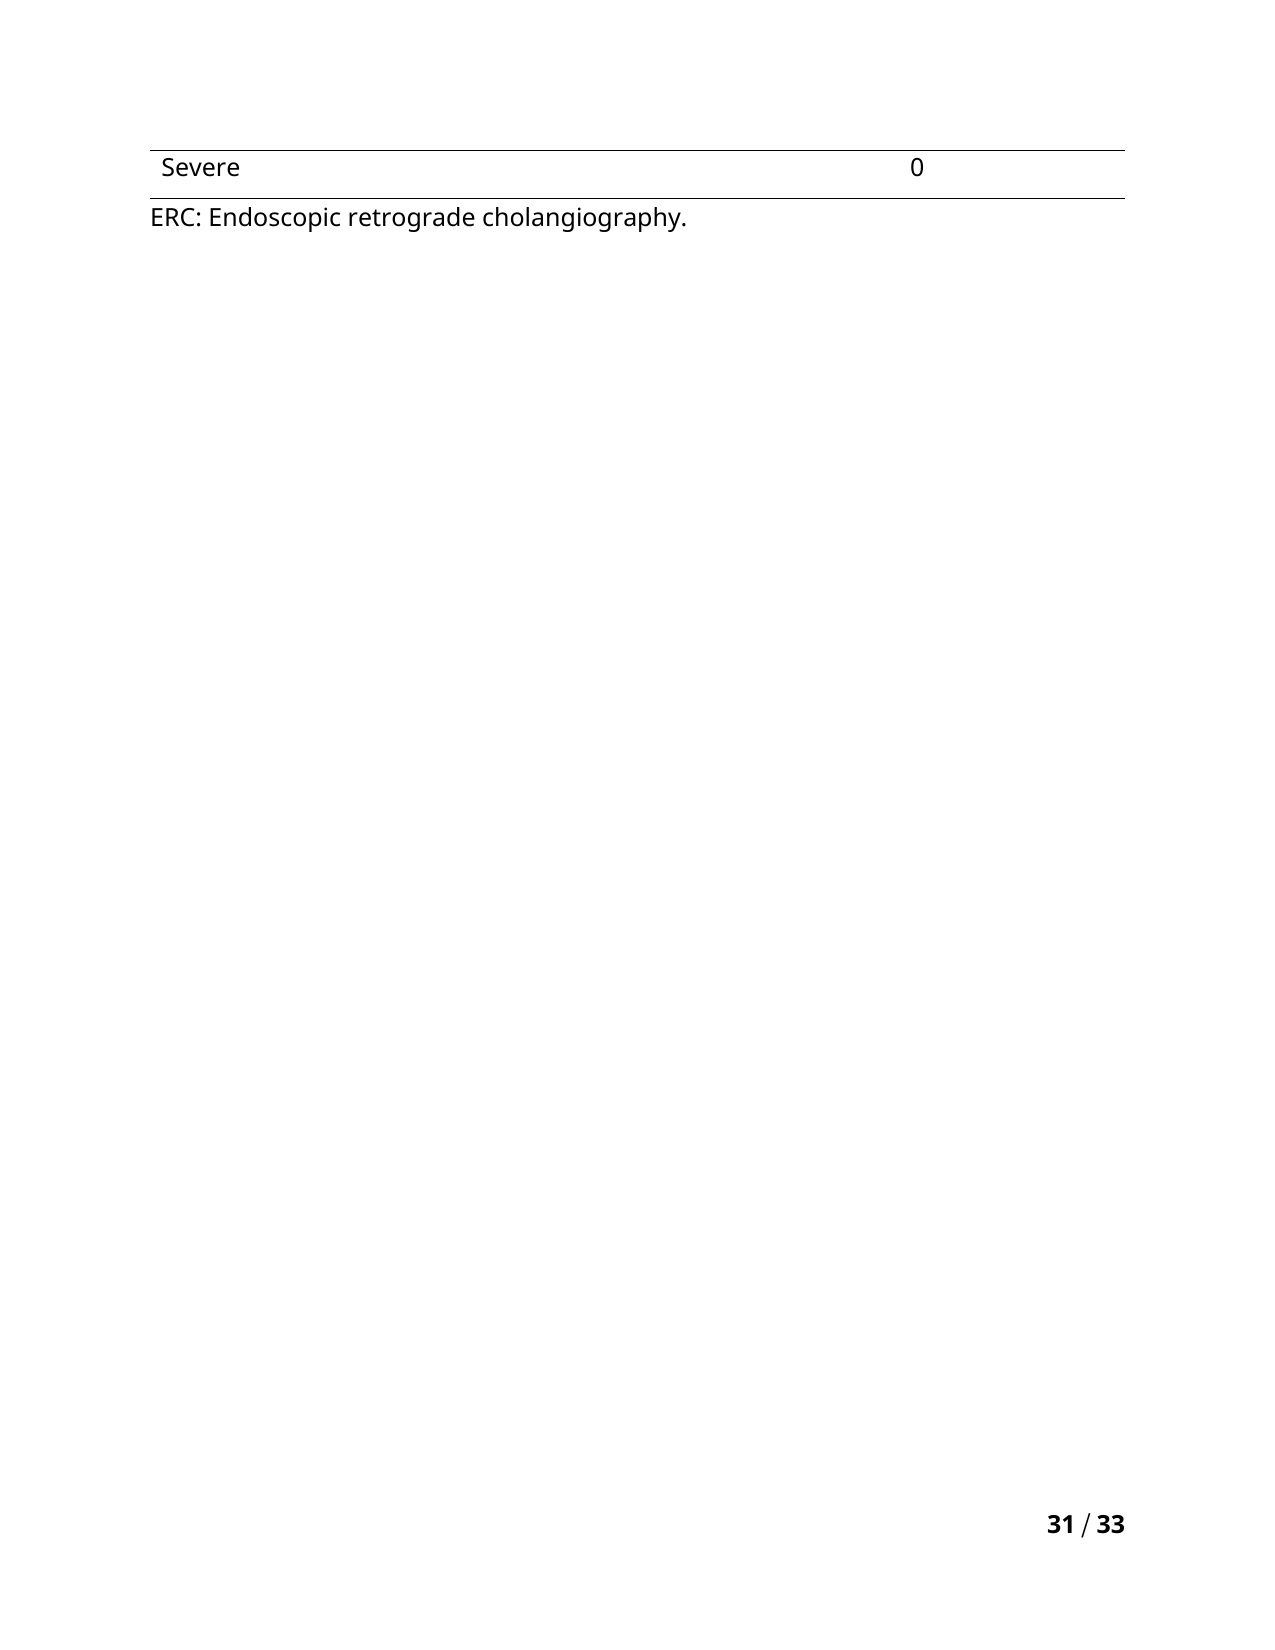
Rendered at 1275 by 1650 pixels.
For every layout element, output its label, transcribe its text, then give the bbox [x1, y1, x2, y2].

table_cell Severe [150, 151, 898, 198]
text ERC: Endoscopic retrograde cholangiography. [150, 199, 1125, 233]
table_cell 0 [899, 151, 1125, 198]
